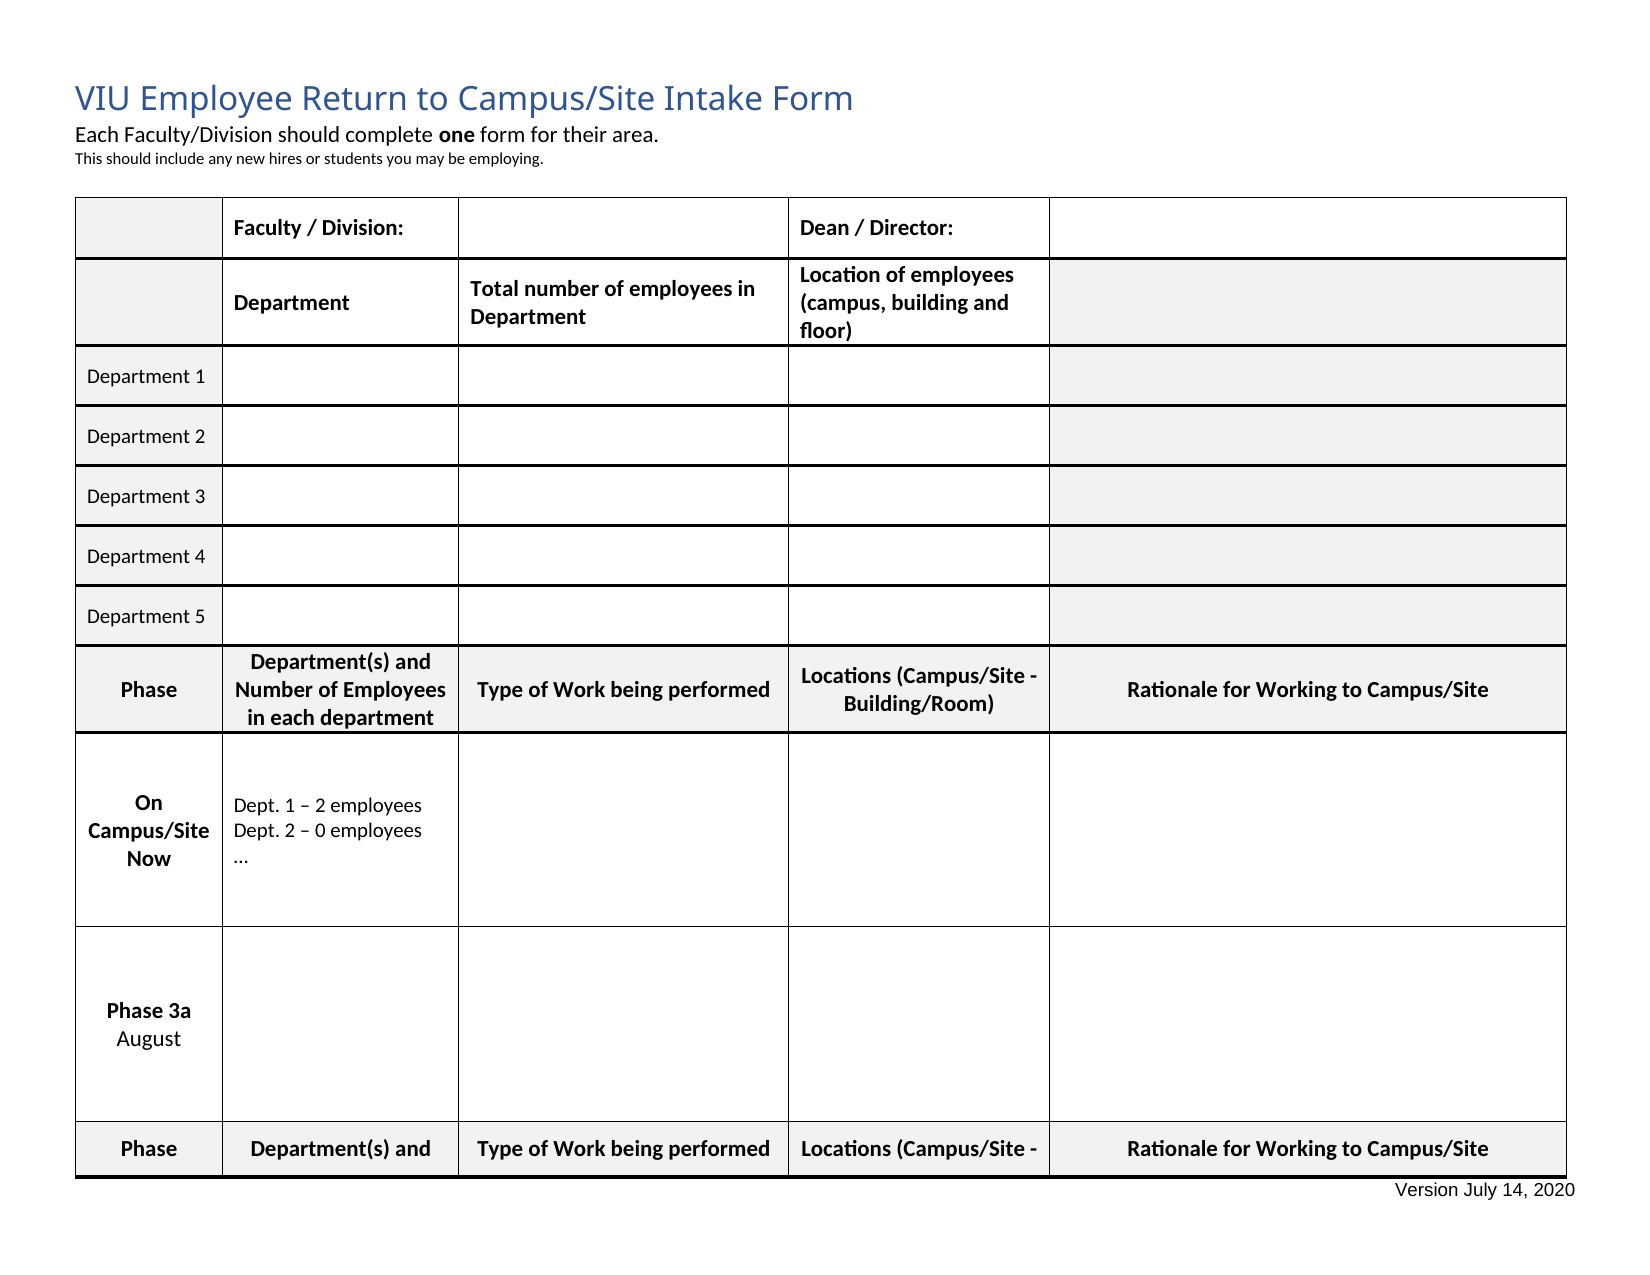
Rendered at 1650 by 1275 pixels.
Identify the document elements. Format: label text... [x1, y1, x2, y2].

table_header Dean / Director: [789, 198, 1049, 257]
table_cell [223, 527, 458, 584]
table_cell [789, 527, 1049, 584]
table_cell [459, 407, 788, 464]
table_cell [223, 467, 458, 524]
table_cell [1050, 587, 1566, 644]
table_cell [789, 1122, 1049, 1175]
table_cell [459, 587, 788, 644]
table_cell [459, 527, 788, 584]
table_header [1050, 198, 1566, 257]
table_cell Location of employees (campus, building and floor) [789, 260, 1049, 344]
table_cell Department 3 [76, 467, 222, 524]
table_cell [1050, 527, 1566, 584]
table_cell [223, 347, 458, 404]
table_cell [76, 260, 222, 344]
table_cell Department(s) and Number of Employees in each department [223, 647, 458, 731]
table_cell Total number of employees in Department [459, 260, 788, 344]
table_cell Department 1 [76, 347, 222, 404]
table_cell Locations (Campus/Site - Building/Room) [789, 647, 1049, 731]
table_header [76, 198, 222, 257]
text This should include any new hires or students you may be employing. [75, 148, 1575, 169]
table_cell [459, 347, 788, 404]
table_header [459, 198, 788, 257]
table_cell Department [223, 260, 458, 344]
table_cell [223, 927, 458, 1121]
table_cell Department 5 [76, 587, 222, 644]
table_cell [789, 407, 1049, 464]
table_cell Phase [76, 647, 222, 731]
table_cell [459, 467, 788, 524]
table_cell Rationale for Working to Campus/Site [1050, 647, 1566, 731]
table_cell [459, 734, 788, 926]
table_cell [1050, 1122, 1566, 1175]
table_cell Department 2 [76, 407, 222, 464]
table_cell Department 4 [76, 527, 222, 584]
table_cell [1050, 347, 1566, 404]
table_cell [789, 734, 1049, 926]
table_cell Type of Work being performed [459, 647, 788, 731]
table_cell Dept. 1 – 2 employees Dept. 2 – 0 employees … [223, 734, 458, 926]
table_cell [789, 927, 1049, 1121]
table_cell On Campus/Site Now [76, 734, 222, 926]
table_cell [223, 587, 458, 644]
table_cell [459, 927, 788, 1121]
table_header Faculty / Division: [223, 198, 458, 257]
table_cell [1050, 927, 1566, 1121]
table_cell [1050, 407, 1566, 464]
text VIU Employee Return to Campus/Site Intake Form [75, 75, 1575, 120]
table_cell [1050, 734, 1566, 926]
table_cell [223, 407, 458, 464]
table_cell Phase 3a August [76, 927, 222, 1121]
table_cell [789, 587, 1049, 644]
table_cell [459, 1122, 788, 1175]
text Each Faculty/Division should complete one form for their area. [75, 120, 1575, 148]
table_cell [1050, 467, 1566, 524]
table_cell [1050, 260, 1566, 344]
table_cell [789, 347, 1049, 404]
table_cell Phase [76, 1122, 222, 1175]
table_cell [223, 1122, 458, 1175]
table_cell [789, 467, 1049, 524]
